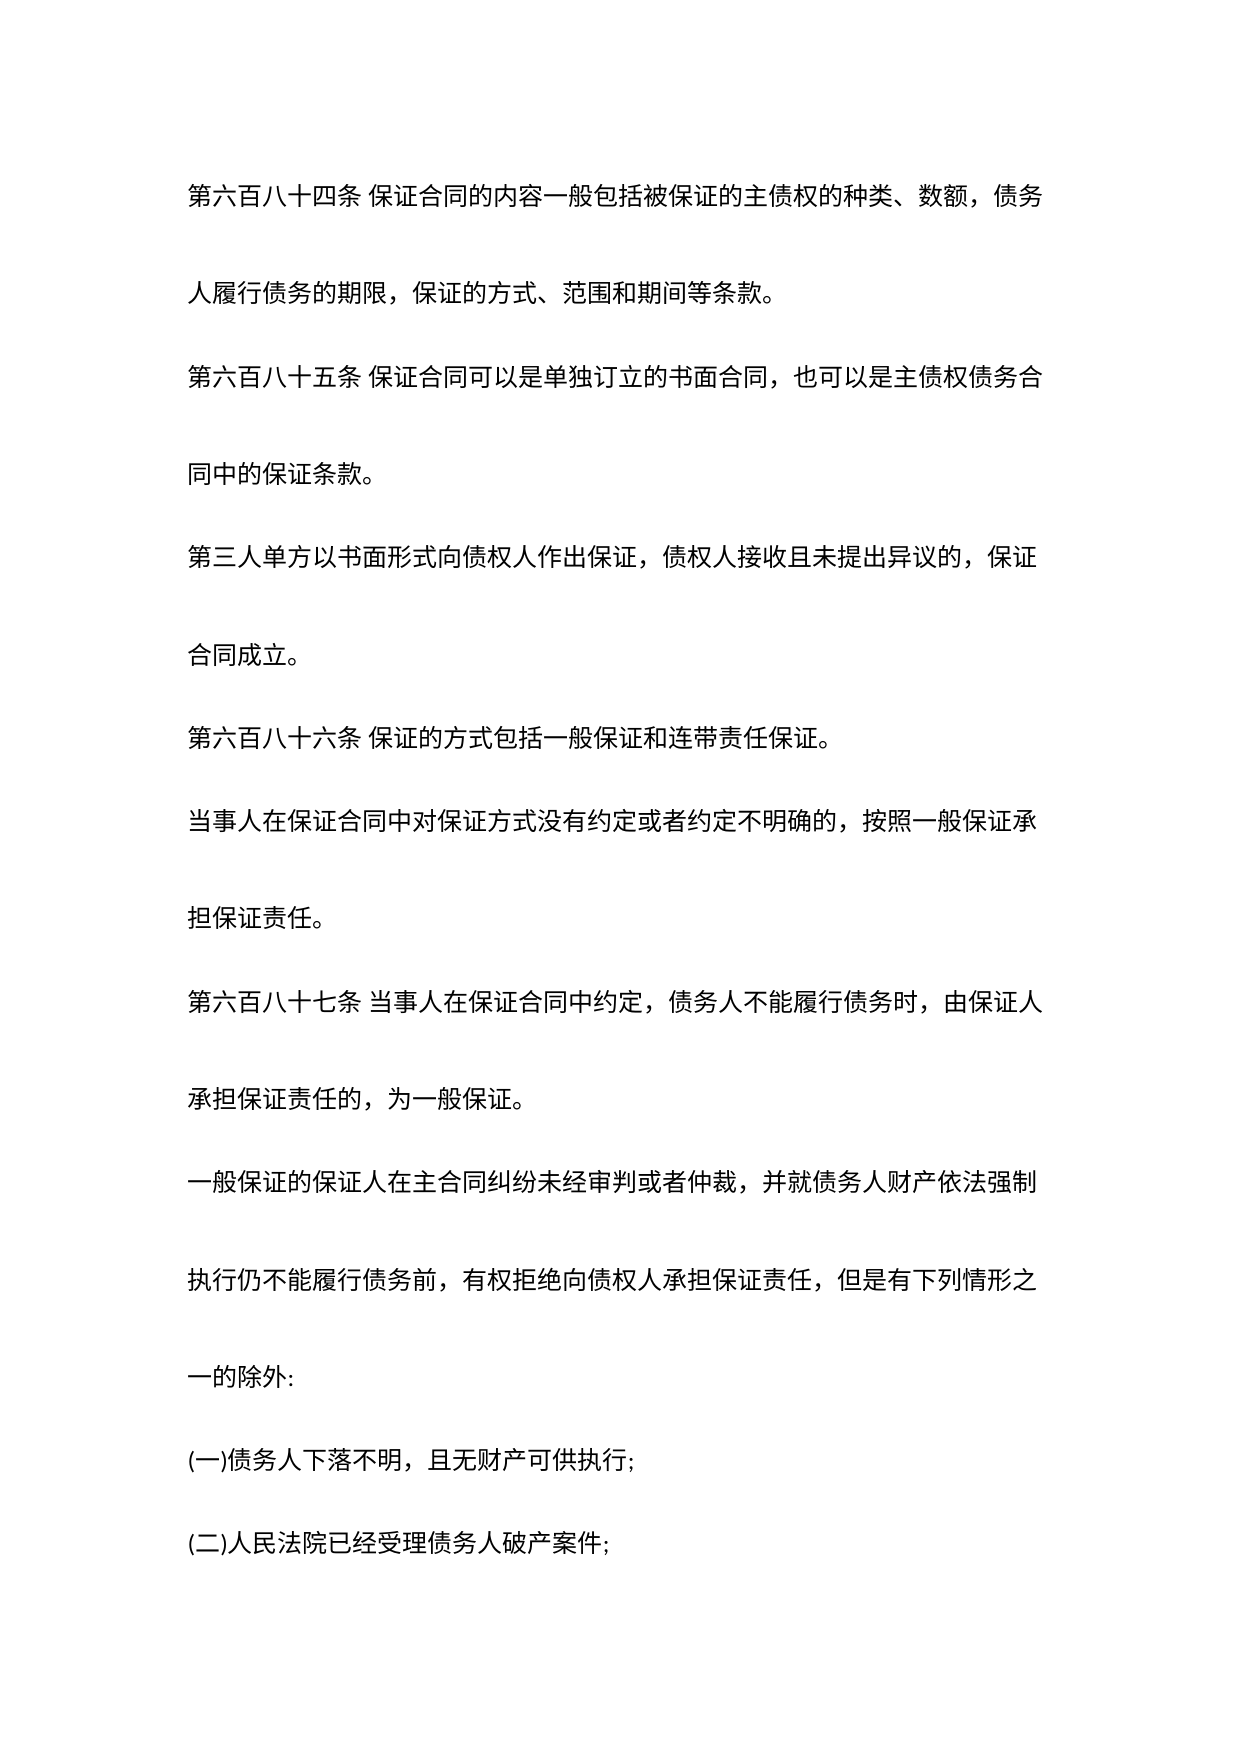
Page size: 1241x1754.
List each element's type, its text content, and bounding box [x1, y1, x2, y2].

text 当事人在保证合同中对保证方式没有约定或者约定不明确的，按照一般保证承担保证责任。 [187, 787, 1053, 949]
text 一般保证的保证人在主合同纠纷未经审判或者仲裁，并就债务人财产依法强制执行仍不能履行债务前，有权拒绝向债权人承担保证责任，但是有下列情形之一的除外: [187, 1148, 1053, 1408]
text 第六百八十五条 保证合同可以是单独订立的书面合同，也可以是主债权债务合同中的保证条款。 [187, 343, 1053, 505]
text 第三人单方以书面形式向债权人作出保证，债权人接收且未提出异议的，保证合同成立。 [187, 523, 1053, 686]
text 第六百八十四条 保证合同的内容一般包括被保证的主债权的种类、数额，债务人履行债务的期限，保证的方式、范围和期间等条款。 [187, 162, 1053, 324]
text 第六百八十七条 当事人在保证合同中约定，债务人不能履行债务时，由保证人承担保证责任的，为一般保证。 [187, 968, 1053, 1130]
text (一)债务人下落不明，且无财产可供执行; [187, 1426, 1053, 1491]
text (二)人民法院已经受理债务人破产案件; [187, 1509, 1053, 1574]
text 第六百八十六条 保证的方式包括一般保证和连带责任保证。 [187, 704, 1053, 769]
